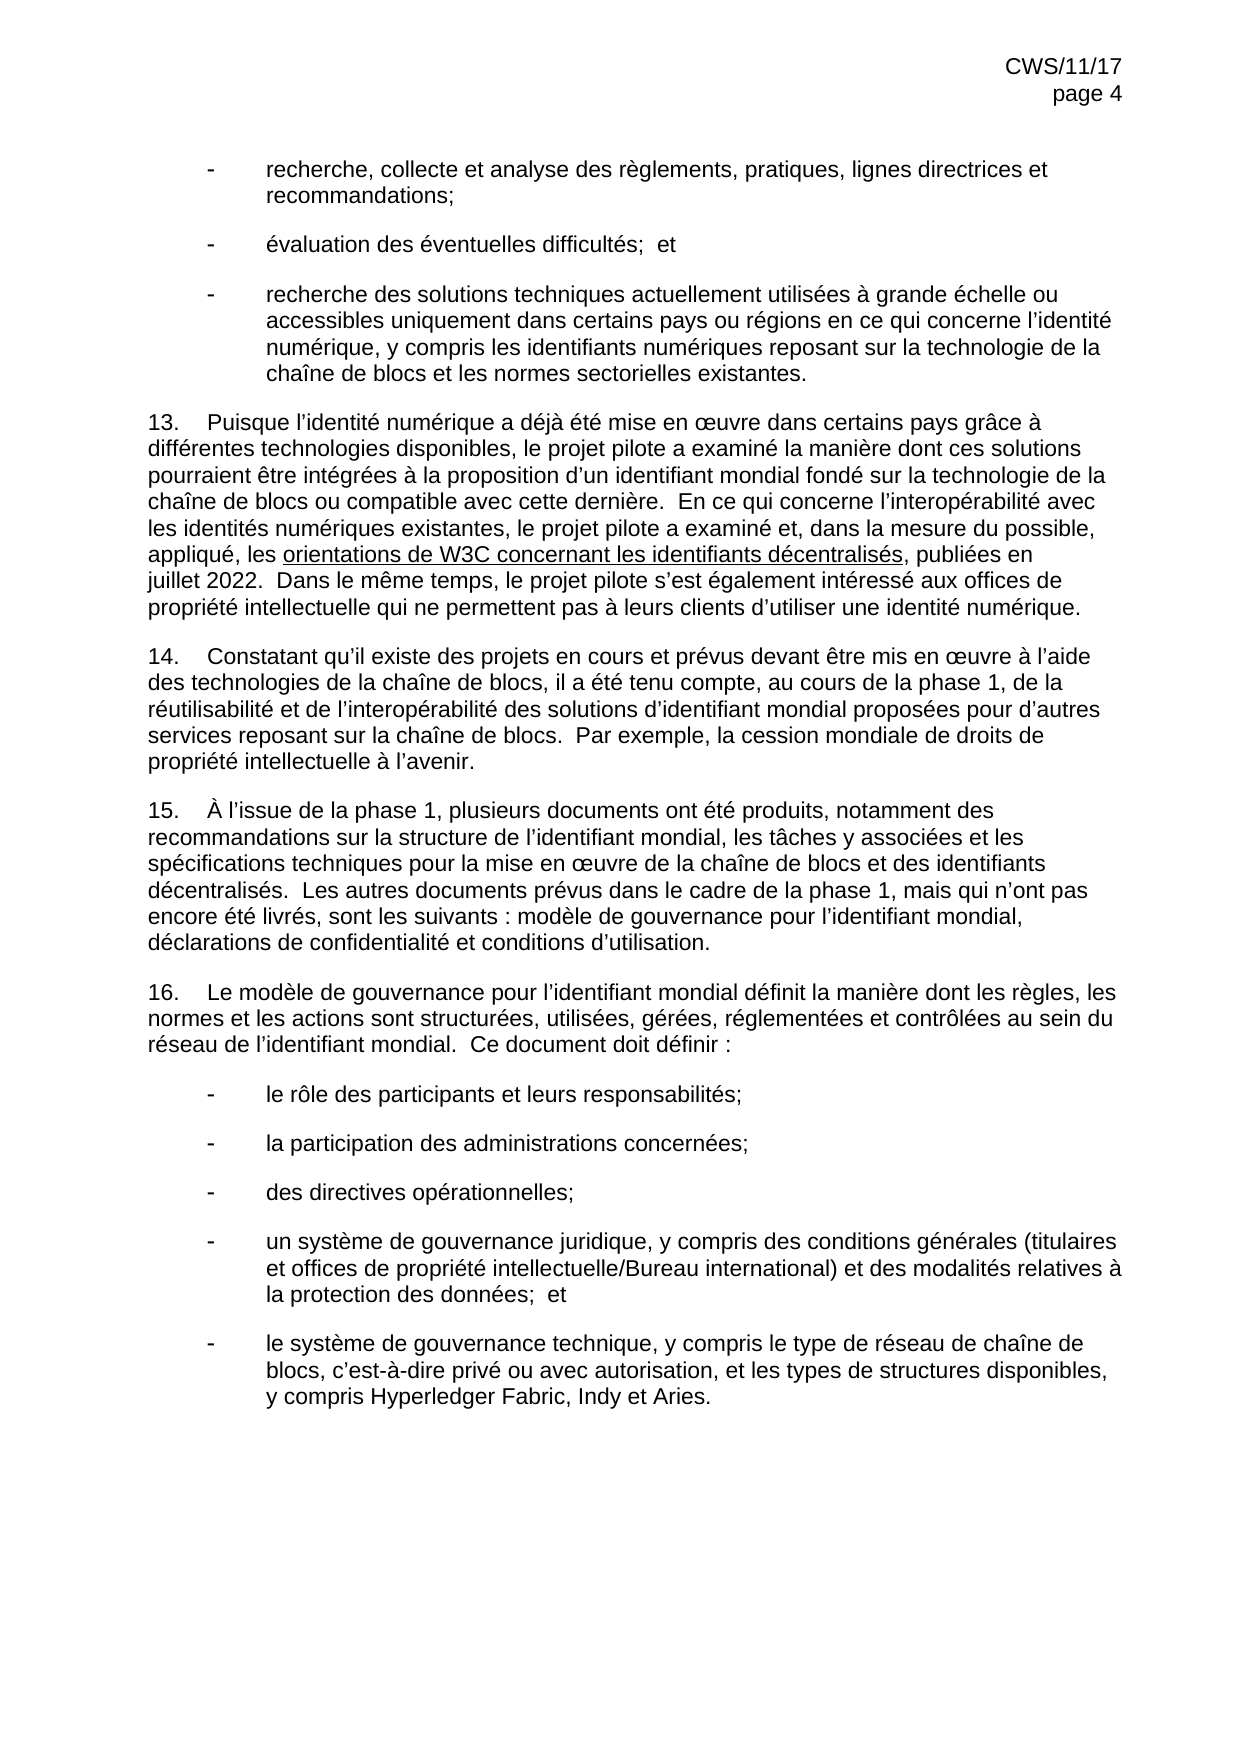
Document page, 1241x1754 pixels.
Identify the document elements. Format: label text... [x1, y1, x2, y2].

list un système de gouvernance juridique, y compris des conditions générales (titulaires et offices de propriété intellectuelle/Bureau international) et des modalités relatives à la protection des données; et [207, 1228, 1122, 1307]
list recherche des solutions techniques actuellement utilisées à grande échelle ou accessibles uniquement dans certains pays ou régions en ce qui concerne l’identité numérique, y compris les identifiants numériques reposant sur la technologie de la chaîne de blocs et les normes sectorielles existantes. [207, 281, 1122, 386]
text Constatant qu’il existe des projets en cours et prévus devant être mis en œuvre à l’aide des technologies de la chaîne de blocs, il a été tenu compte, au cours de la phase 1, de la réutilisabilité et de l’interopérabilité des solutions d’identifiant mondial proposées pour d’autres services reposant sur la chaîne de blocs. Par exemple, la cession mondiale de droits de propriété intellectuelle à l’avenir. [148, 643, 1122, 774]
list la participation des administrations concernées; [207, 1130, 1122, 1156]
list recherche, collecte et analyse des règlements, pratiques, lignes directrices et recommandations; [207, 156, 1122, 208]
text Le modèle de gouvernance pour l’identifiant mondial définit la manière dont les règles, les normes et les actions sont structurées, utilisées, gérées, réglementées et contrôlées au sein du réseau de l’identifiant mondial. Ce document doit définir : [148, 978, 1122, 1058]
list le système de gouvernance technique, y compris le type de réseau de chaîne de blocs, c’est-à-dire privé ou avec autorisation, et les types de structures disponibles, y compris Hyperledger Fabric, Indy et Aries. [207, 1330, 1122, 1409]
text Puisque l’identité numérique a déjà été mise en œuvre dans certains pays grâce à différentes technologies disponibles, le projet pilote a examiné la manière dont ces solutions pourraient être intégrées à la proposition d’un identifiant mondial fondé sur la technologie de la chaîne de blocs ou compatible avec cette dernière. En ce qui concerne l’interopérabilité avec les identités numériques existantes, le projet pilote a examiné et, dans la mesure du possible, appliqué, les orientations de W3C concernant les identifiants décentralisés, publiées en juillet 2022. Dans le même temps, le projet pilote s’est également intéressé aux offices de propriété intellectuelle qui ne permettent pas à leurs clients d’utiliser une identité numérique. [148, 409, 1122, 620]
list évaluation des éventuelles difficultés; et [207, 231, 1122, 258]
list des directives opérationnelles; [207, 1179, 1122, 1205]
list le rôle des participants et leurs responsabilités; [207, 1081, 1122, 1107]
text À l’issue de la phase 1, plusieurs documents ont été produits, notamment des recommandations sur la structure de l’identifiant mondial, les tâches y associées et les spécifications techniques pour la mise en œuvre de la chaîne de blocs et des identifiants décentralisés. Les autres documents prévus dans le cadre de la phase 1, mais qui n’ont pas encore été livrés, sont les suivants : modèle de gouvernance pour l’identifiant mondial, déclarations de confidentialité et conditions d’utilisation. [148, 797, 1122, 956]
